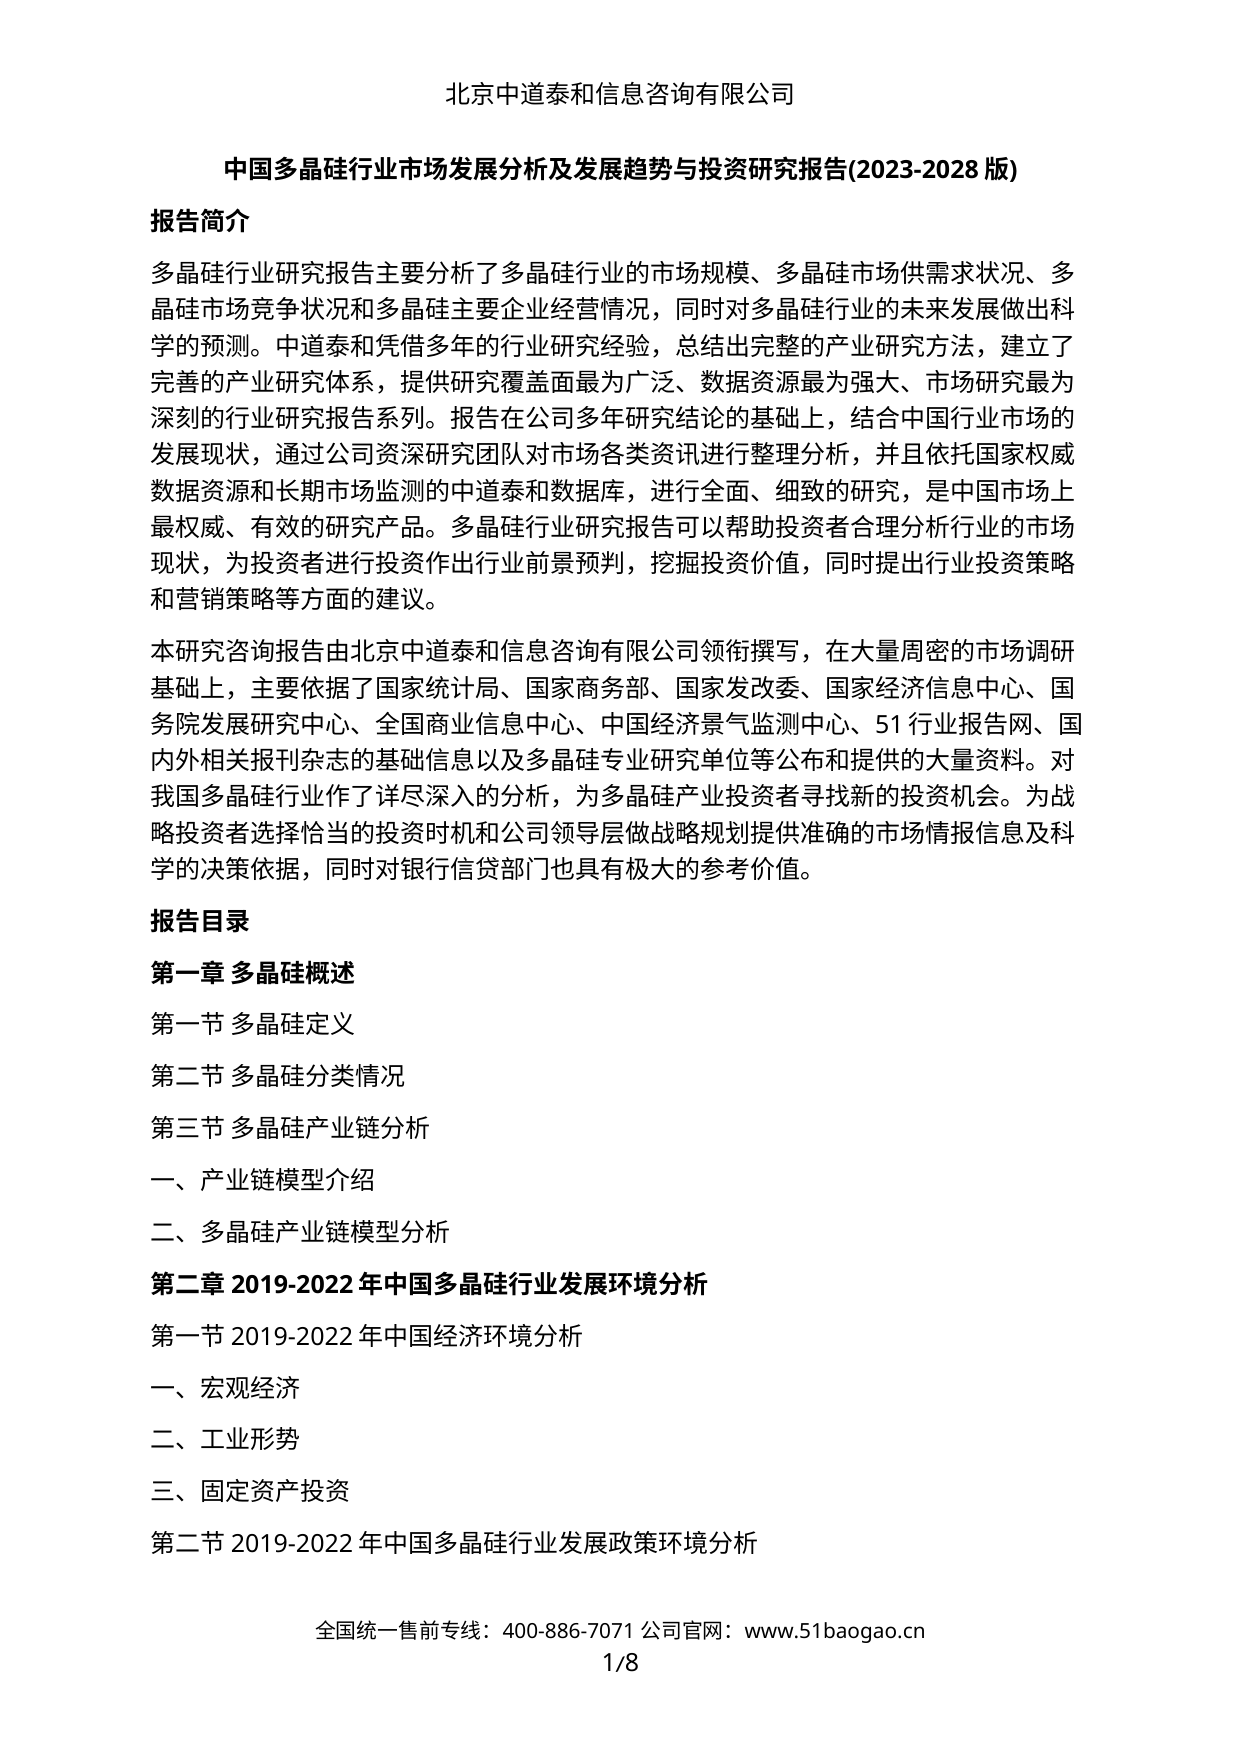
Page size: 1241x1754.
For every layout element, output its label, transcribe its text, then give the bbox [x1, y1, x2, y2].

text 中国多晶硅行业市场发展分析及发展趋势与投资研究报告(2023-2028版) [150, 150, 1090, 186]
text 二、工业形势 [150, 1420, 1090, 1456]
text 一、产业链模型介绍 [150, 1161, 1090, 1197]
text 多晶硅行业研究报告主要分析了多晶硅行业的市场规模、多晶硅市场供需求状况、多晶硅市场竞争状况和多晶硅主要企业经营情况，同时对多晶硅行业的未来发展做出科学的预测。中道泰和凭借多年的行业研究经验，总结出完整的产业研究方法，建立了完善的产业研究体系，提供研究覆盖面最为广泛、数据资源最为强大、市场研究最为深刻的行业研究报告系列。报告在公司多年研究结论的基础上，结合中国行业市场的发展现状，通过公司资深研究团队对市场各类资讯进行整理分析，并且依托国家权威数据资源和长期市场监测的中道泰和数据库，进行全面、细致的研究，是中国市场上最权威、有效的研究产品。多晶硅行业研究报告可以帮助投资者合理分析行业的市场现状，为投资者进行投资作出行业前景预判，挖掘投资价值，同时提出行业投资策略和营销策略等方面的建议。 [150, 254, 1090, 616]
text 第一章 多晶硅概述 [150, 953, 1090, 989]
text 报告简介 [150, 202, 1090, 238]
text 第一节 多晶硅定义 [150, 1005, 1090, 1041]
text 第一节 2019-2022年中国经济环境分析 [150, 1316, 1090, 1352]
text 本研究咨询报告由北京中道泰和信息咨询有限公司领衔撰写，在大量周密的市场调研基础上，主要依据了国家统计局、国家商务部、国家发改委、国家经济信息中心、国务院发展研究中心、全国商业信息中心、中国经济景气监测中心、51行业报告网、国内外相关报刊杂志的基础信息以及多晶硅专业研究单位等公布和提供的大量资料。对我国多晶硅行业作了详尽深入的分析，为多晶硅产业投资者寻找新的投资机会。为战略投资者选择恰当的投资时机和公司领导层做战略规划提供准确的市场情报信息及科学的决策依据，同时对银行信贷部门也具有极大的参考价值。 [150, 632, 1090, 886]
text 第二节 2019-2022年中国多晶硅行业发展政策环境分析 [150, 1524, 1090, 1560]
text 第二章 2019-2022年中国多晶硅行业发展环境分析 [150, 1264, 1090, 1301]
text 三、固定资产投资 [150, 1472, 1090, 1508]
text 第二节 多晶硅分类情况 [150, 1057, 1090, 1093]
text 报告目录 [150, 901, 1090, 937]
text 二、多晶硅产业链模型分析 [150, 1212, 1090, 1249]
text 一、宏观经济 [150, 1368, 1090, 1404]
text 第三节 多晶硅产业链分析 [150, 1109, 1090, 1145]
